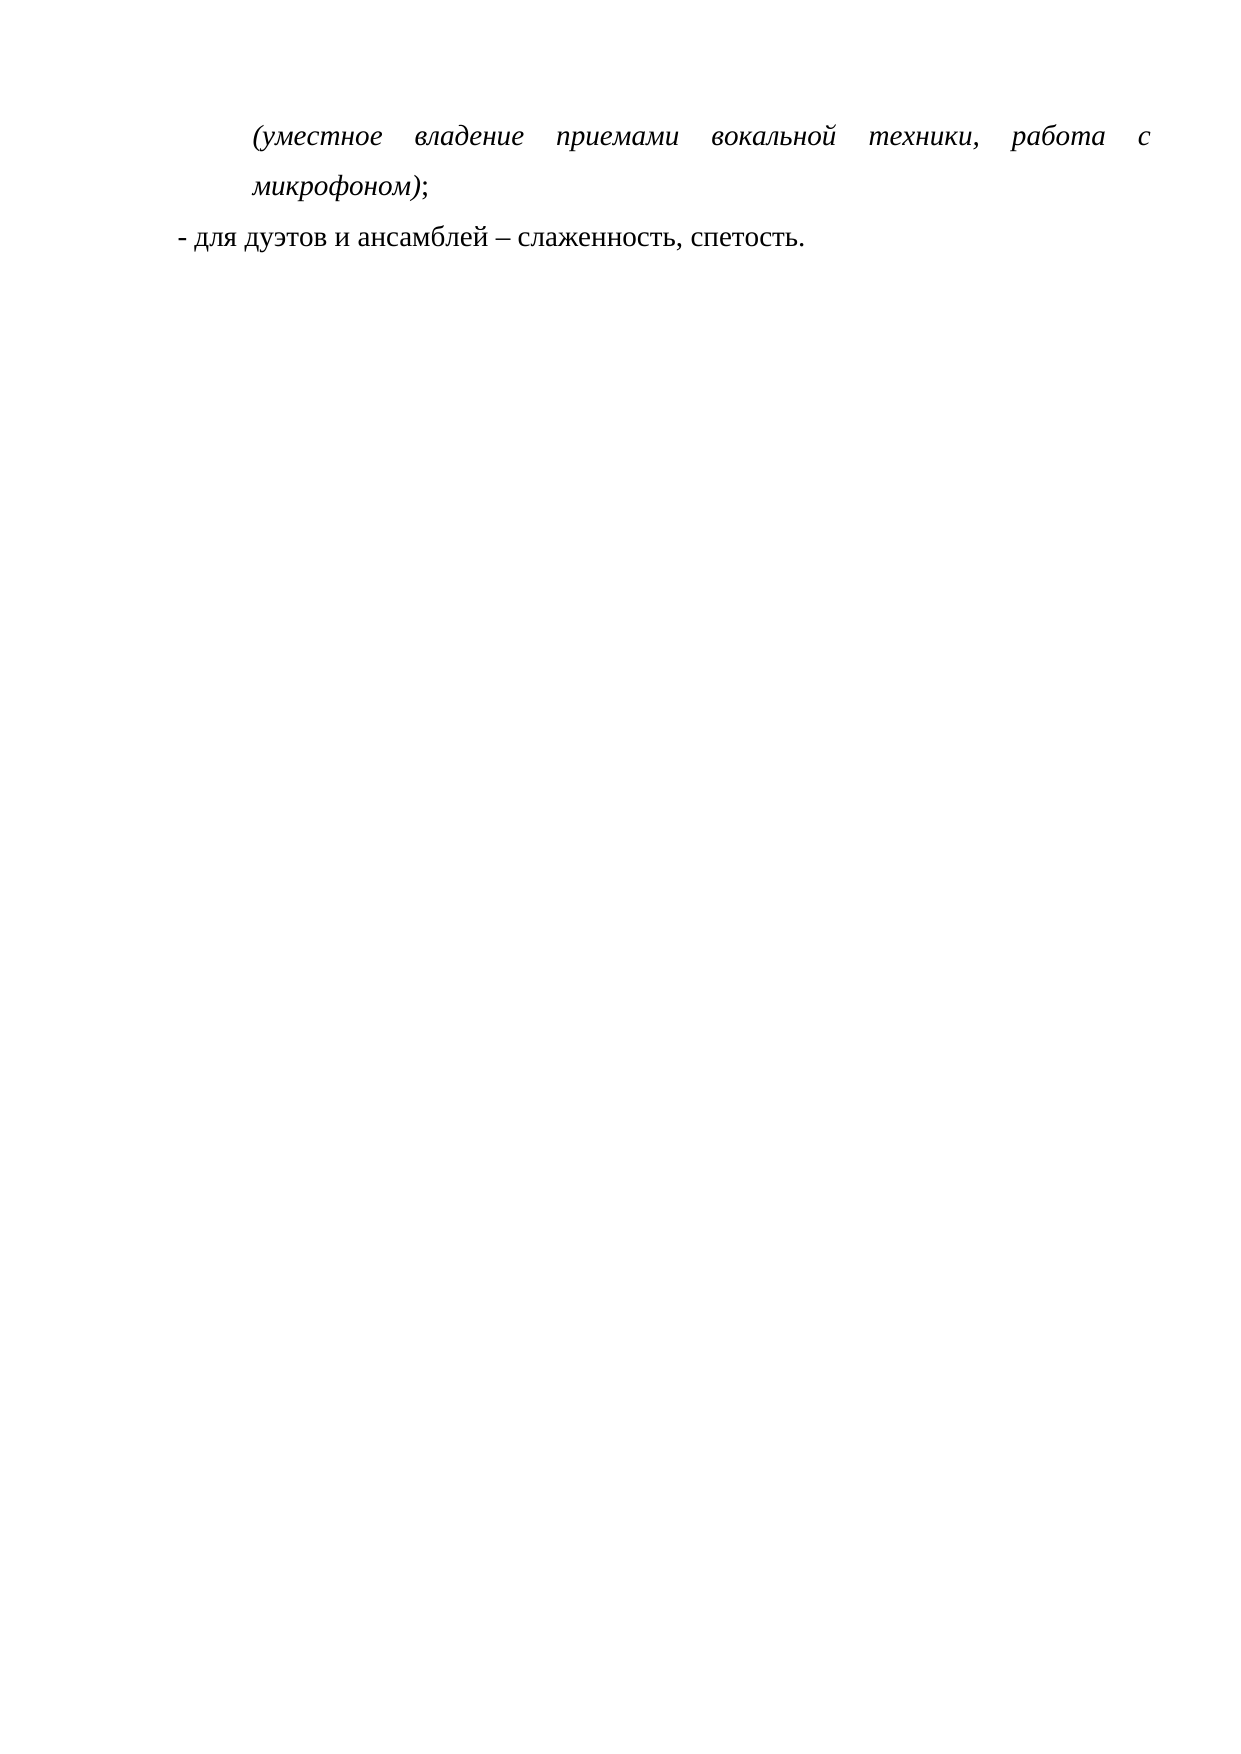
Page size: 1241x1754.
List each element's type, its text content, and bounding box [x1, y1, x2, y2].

list (уместное владение приемами вокальной техники, работа с микрофоном); [252, 118, 1152, 202]
text - для дуэтов и ансамблей – слаженность, спетость. [177, 219, 1152, 252]
